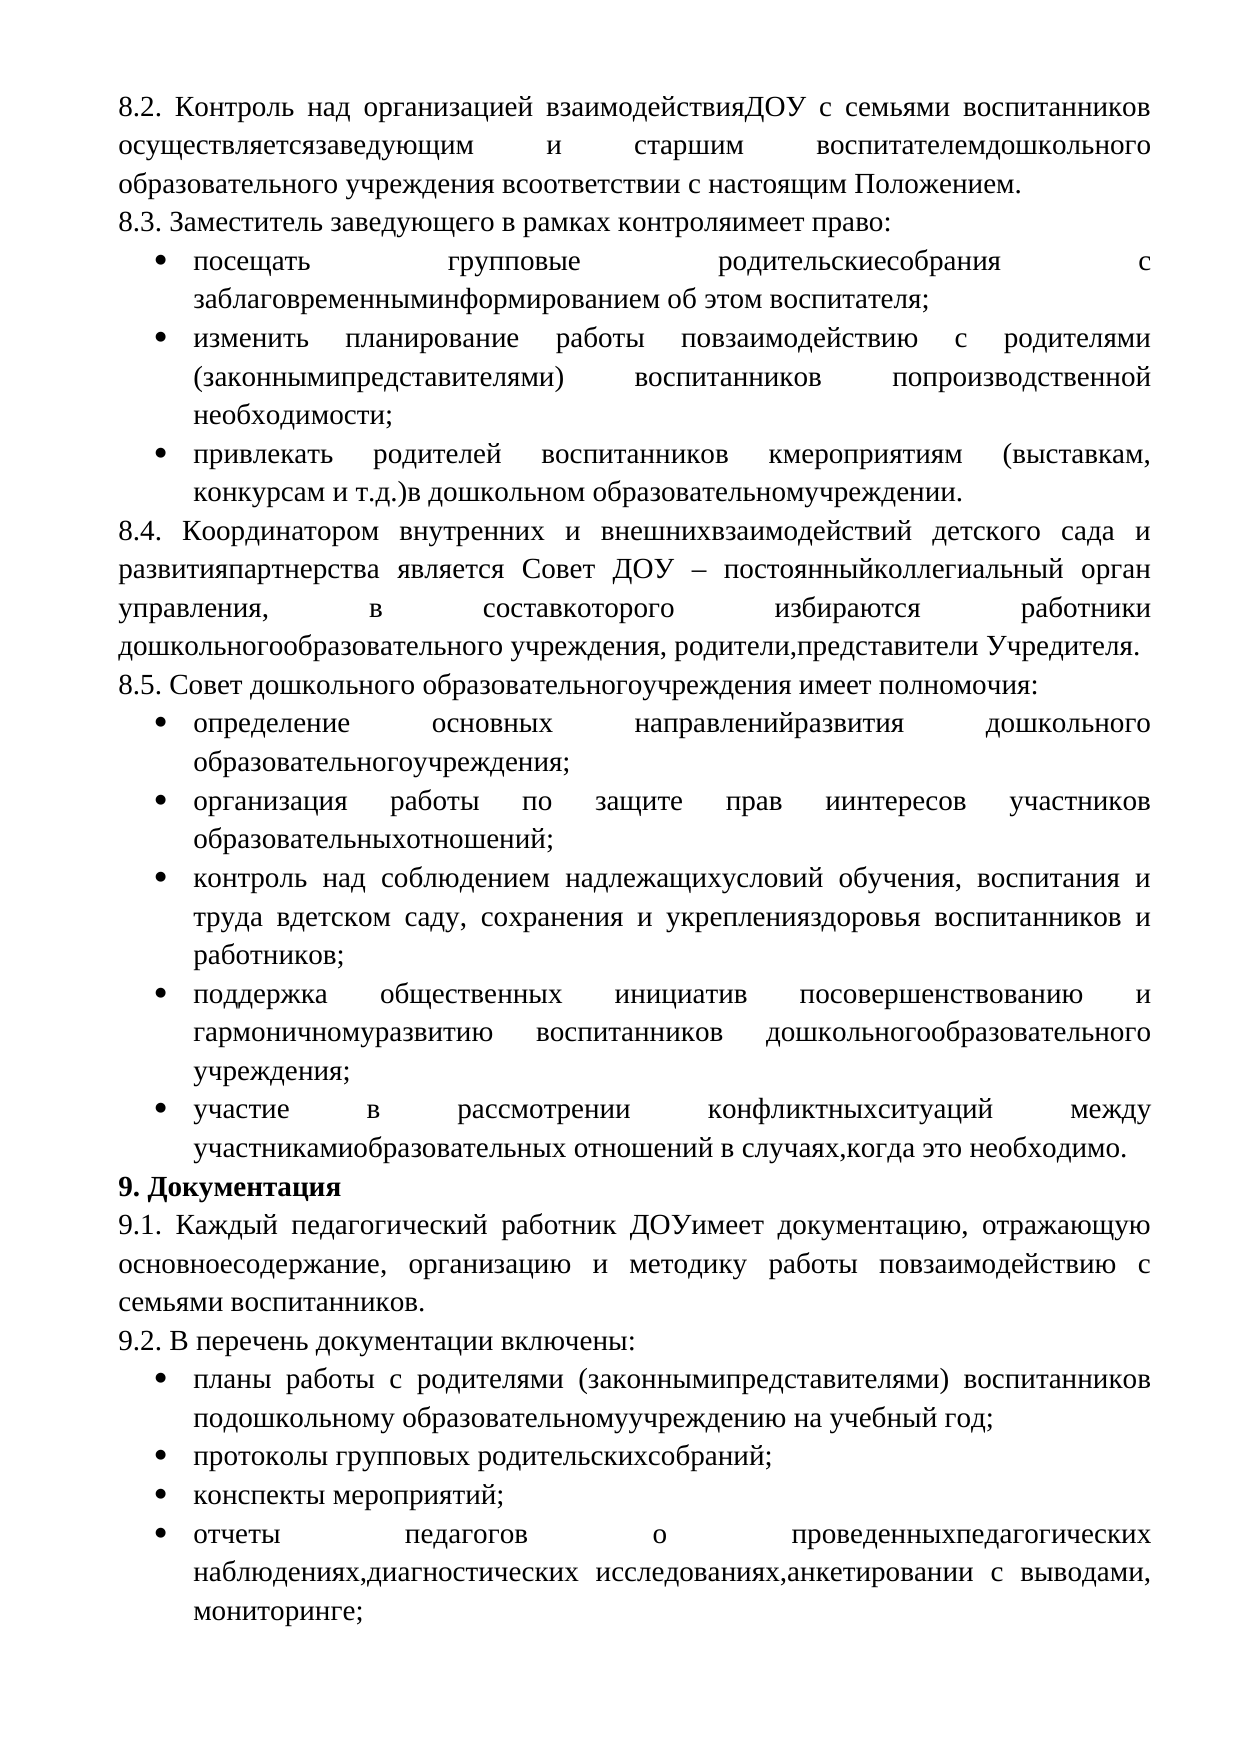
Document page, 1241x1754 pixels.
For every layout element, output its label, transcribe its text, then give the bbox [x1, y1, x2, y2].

text 9.2. В перечень документации включены: [118, 1323, 1152, 1356]
list определение основных направленийразвития дошкольного образовательногоучреждения; [156, 706, 1152, 778]
list поддержка общественных инициатив посовершенствованию и гармоничномуразвитию воспитанников дошкольногообразовательного учреждения; [156, 976, 1152, 1086]
list протоколы групповых родительскихсобраний; [156, 1438, 1152, 1472]
list посещать групповые родительскиесобрания с заблаговременныминформированием об этом воспитателя; [156, 243, 1152, 315]
list планы работы с родителями (законнымипредставителями) воспитанников подошкольному образовательномуучреждению на учебный год; [156, 1361, 1152, 1433]
text 8.4. Координатором внутренних и внешнихвзаимодействий детского сада и развитияпартнерства является Совет ДОУ – постоянныйколлегиальный орган управления, в составкоторого избираются работники дошкольногообразовательного учреждения, родители,представители Учредителя. [118, 513, 1152, 662]
list отчеты педагогов о проведенныхпедагогических наблюдениях,диагностических исследованиях,анкетировании с выводами, мониторинге; [156, 1516, 1152, 1627]
list контроль над соблюдением надлежащихусловий обучения, воспитания и труда вдетском саду, сохранения и укрепленияздоровья воспитанников и работников; [156, 860, 1152, 971]
list участие в рассмотрении конфликтныхситуаций между участникамиобразовательных отношений в случаях,когда это необходимо. [156, 1091, 1152, 1164]
text 8.3. Заместитель заведующего в рамках контроляимеет право: [118, 204, 1152, 238]
list привлекать родителей воспитанников кмероприятиям (выставкам, конкурсам и т.д.)в дошкольном образовательномучреждении. [156, 436, 1152, 508]
list организация работы по защите прав иинтересов участников образовательныхотношений; [156, 783, 1152, 855]
text 8.2. Контроль над организацией взаимодействияДОУ с семьями воспитанников осуществляетсязаведующим и старшим воспитателемдошкольного образовательного учреждения всоответствии с настоящим Положением. [118, 89, 1152, 199]
list изменить планирование работы повзаимодействию с родителями (законнымипредставителями) воспитанников попроизводственной необходимости; [156, 320, 1152, 431]
text 8.5. Совет дошкольного образовательногоучреждения имеет полномочия: [118, 667, 1152, 701]
text 9. Документация [118, 1169, 1152, 1202]
text 9.1. Каждый педагогический работник ДОУимеет документацию, отражающую основноесодержание, организацию и методику работы повзаимодействию с семьями воспитанников. [118, 1207, 1152, 1318]
list конспекты мероприятий; [156, 1477, 1152, 1511]
